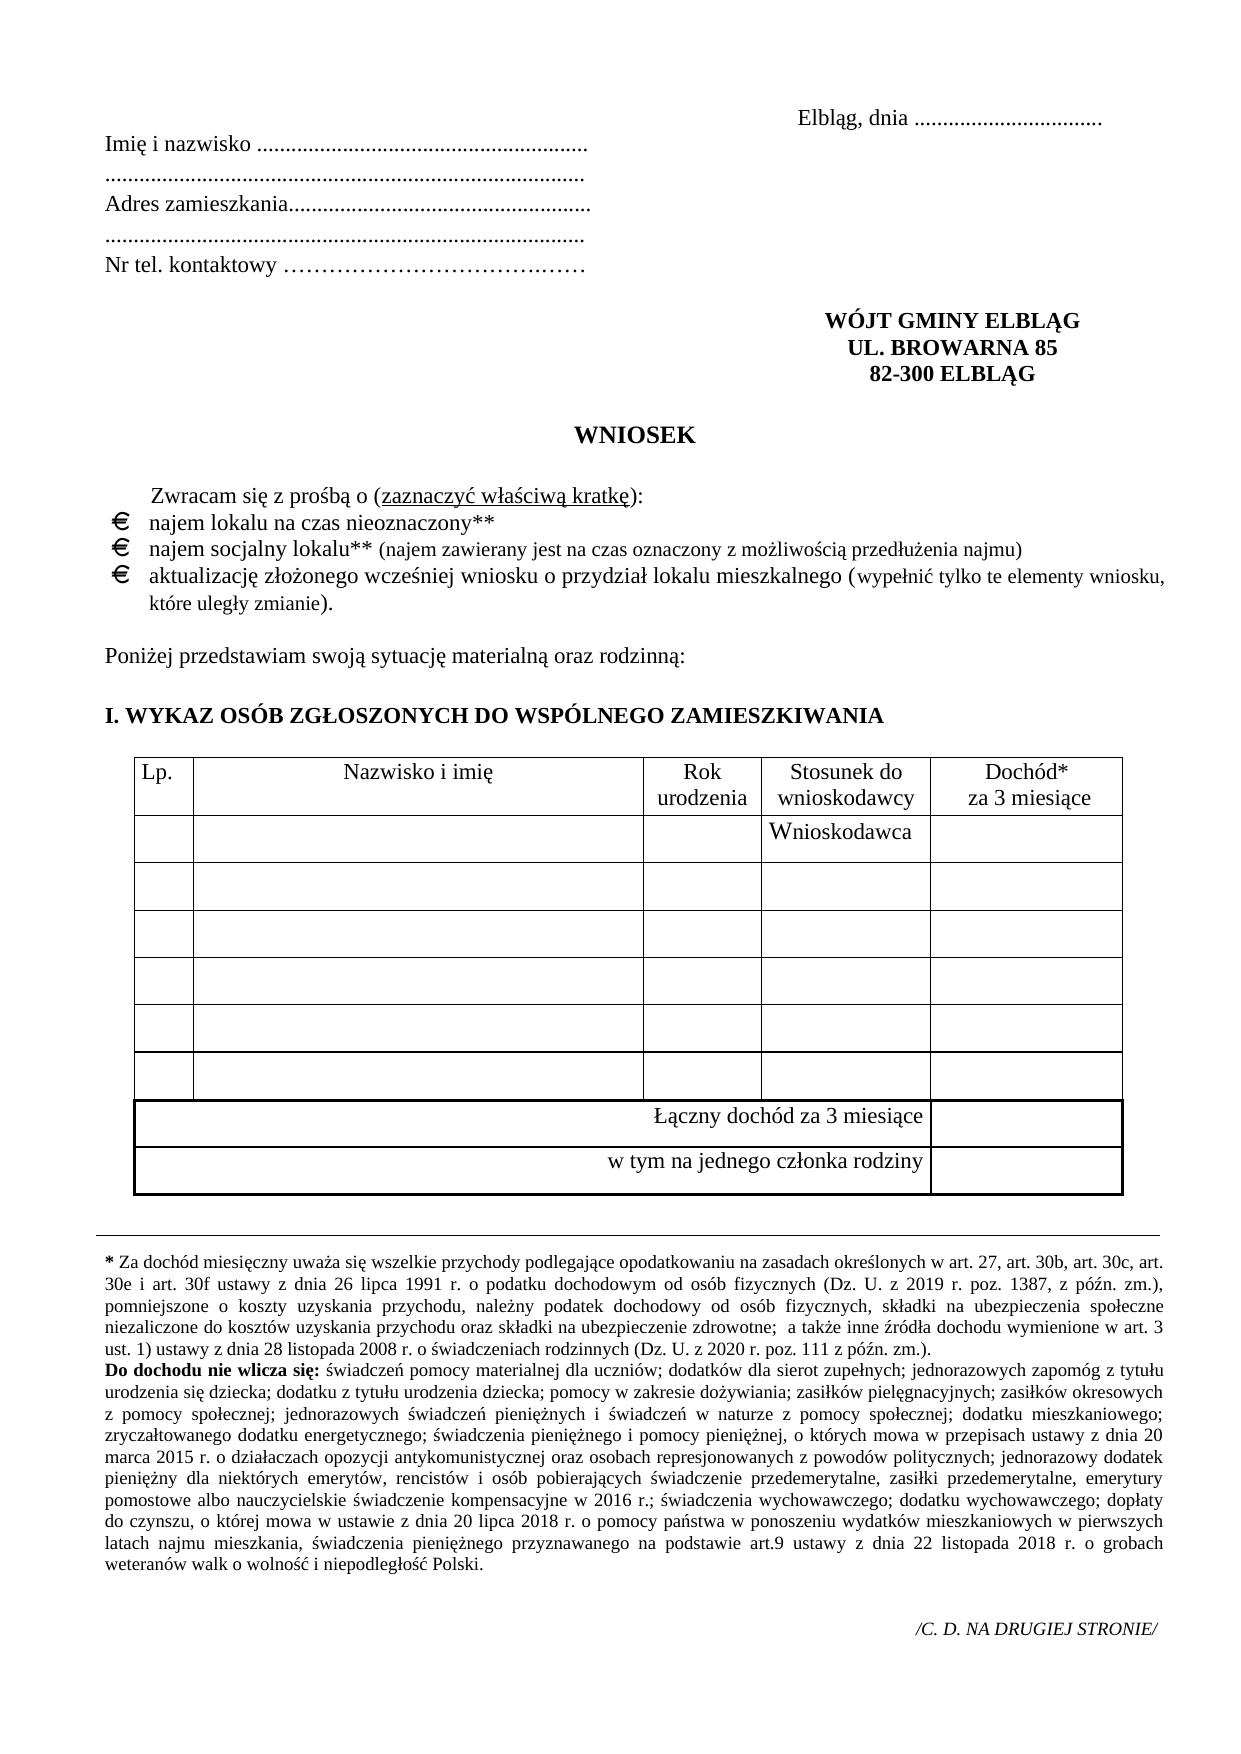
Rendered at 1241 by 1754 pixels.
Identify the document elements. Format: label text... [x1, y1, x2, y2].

table_cell [194, 911, 643, 957]
text WNIOSEK [104, 420, 1165, 449]
text Elbląg, dnia ................................. [621, 104, 1165, 130]
table_cell [762, 863, 930, 909]
table_header Lp. [135, 758, 193, 815]
table_cell [762, 958, 930, 1004]
text Adres zamieszkania..................................................... [104, 191, 1165, 217]
table_cell [194, 1053, 643, 1099]
text Nr tel. kontaktowy …………………………….…… [104, 251, 1165, 277]
text I. WYKAZ OSÓB ZGŁOSZONYCH DO WSPÓLNEGO ZAMIESZKIWANIA [104, 702, 1165, 728]
table_cell [135, 958, 193, 1004]
table_cell [194, 863, 643, 909]
table_cell [135, 816, 193, 862]
table_cell [194, 1005, 643, 1051]
text .................................................................................... [104, 221, 1165, 247]
table_cell [644, 958, 761, 1004]
table_cell Łączny dochód za 3 miesiące [136, 1102, 930, 1146]
text Zwracam się z prośbą o (zaznaczyć właściwą kratkę): [104, 482, 1165, 509]
table_cell [931, 958, 1122, 1004]
list najem socjalny lokalu** (najem zawierany jest na czas oznaczony z możliwością przedłużenia najmu) [111, 536, 1165, 562]
table_cell [135, 1005, 193, 1051]
table_cell [644, 911, 761, 957]
table_cell [931, 816, 1122, 862]
table_cell w tym na jednego członka rodziny [136, 1148, 930, 1193]
table_cell [194, 816, 643, 862]
table_cell [931, 1053, 1122, 1099]
table_cell [194, 958, 643, 1004]
text /C. D. NA DRUGIEJ STRONIE/ [842, 1618, 1165, 1639]
table_cell [931, 863, 1122, 909]
text Imię i nazwisko .......................................................... [104, 130, 1165, 156]
table_cell [135, 1053, 193, 1099]
text UL. BROWARNA 85 [666, 334, 1165, 360]
table_cell [644, 1053, 761, 1099]
table_header Nazwisko i imię [194, 758, 643, 815]
text 82-300 ELBLĄG [666, 360, 1165, 387]
table_header Dochód* za 3 miesiące [931, 758, 1122, 815]
text .................................................................................... [104, 160, 1165, 187]
table_cell [932, 1148, 1121, 1193]
table_cell [932, 1102, 1121, 1146]
table_cell [644, 1005, 761, 1051]
list najem lokalu na czas nieoznaczony** [111, 509, 1165, 536]
table_cell [135, 863, 193, 909]
text * Za dochód miesięczny uważa się wszelkie przychody podlegające opodatkowaniu na zasadach określonych w art. 27, art. 30b, art. 30c, art. 30e i art. 30f ustawy z dnia 26 lipca 1991 r. o podatku dochodowym od osób fizycznych (Dz. U. z 2019 r. poz. 1387, z późn. zm.), pomniejszone o koszty uzyskania przychodu, należny podatek dochodowy od osób fizycznych, składki na ubezpieczenia społeczne niezaliczone do kosztów uzyskania przychodu oraz składki na ubezpieczenie zdrowotne; a także inne źródła dochodu wymienione w art. 3 ust. 1) ustawy z dnia 28 listopada 2008 r. o świadczeniach rodzinnych (Dz. U. z 2020 r. poz. 111 z późn. zm.). [104, 1251, 1165, 1359]
table_cell [762, 1005, 930, 1051]
table_cell [644, 816, 761, 862]
table_cell [931, 911, 1122, 957]
list aktualizację złożonego wcześniej wniosku o przydział lokalu mieszkalnego (wypełnić tylko te elementy wniosku, które uległy zmianie). [111, 562, 1165, 615]
table_header Stosunek do wnioskodawcy [762, 758, 930, 815]
table_cell [135, 911, 193, 957]
text Do dochodu nie wlicza się: świadczeń pomocy materialnej dla uczniów; dodatków dla sierot zupełnych; jednorazowych zapomóg z tytułu urodzenia się dziecka; dodatku z tytułu urodzenia dziecka; pomocy w zakresie dożywiania; zasiłków pielęgnacyjnych; zasiłków okresowych z pomocy społecznej; jednorazowych świadczeń pieniężnych i świadczeń w naturze z pomocy społecznej; dodatku mieszkaniowego; zryczałtowanego dodatku energetycznego; świadczenia pieniężnego i pomocy pieniężnej, o których mowa w przepisach ustawy z dnia 20 marca 2015 r. o działaczach opozycji antykomunistycznej oraz osobach represjonowanych z powodów politycznych; jednorazowy dodatek pieniężny dla niektórych emerytów, rencistów i osób pobierających świadczenie przedemerytalne, zasiłki przedemerytalne, emerytury pomostowe albo nauczycielskie świadczenie kompensacyjne w 2016 r.; świadczenia wychowawczego; dodatku wychowawczego; dopłaty do czynszu, o której mowa w ustawie z dnia 20 lipca 2018 r. o pomocy państwa w ponoszeniu wydatków mieszkaniowych w pierwszych latach najmu mieszkania, świadczenia pieniężnego przyznawanego na podstawie art.9 ustawy z dnia 22 listopada 2018 r. o grobach weteranów walk o wolność i niepodległość Polski. [104, 1359, 1165, 1575]
table_header Rok urodzenia [644, 758, 761, 815]
table_cell [644, 863, 761, 909]
text Poniżej przedstawiam swoją sytuację materialną oraz rodzinną: [104, 642, 1165, 668]
table_cell Wnioskodawca [762, 816, 930, 862]
table_cell [762, 911, 930, 957]
table_cell [931, 1005, 1122, 1051]
table_cell [762, 1053, 930, 1099]
text WÓJT GMINY ELBLĄG [666, 307, 1165, 334]
